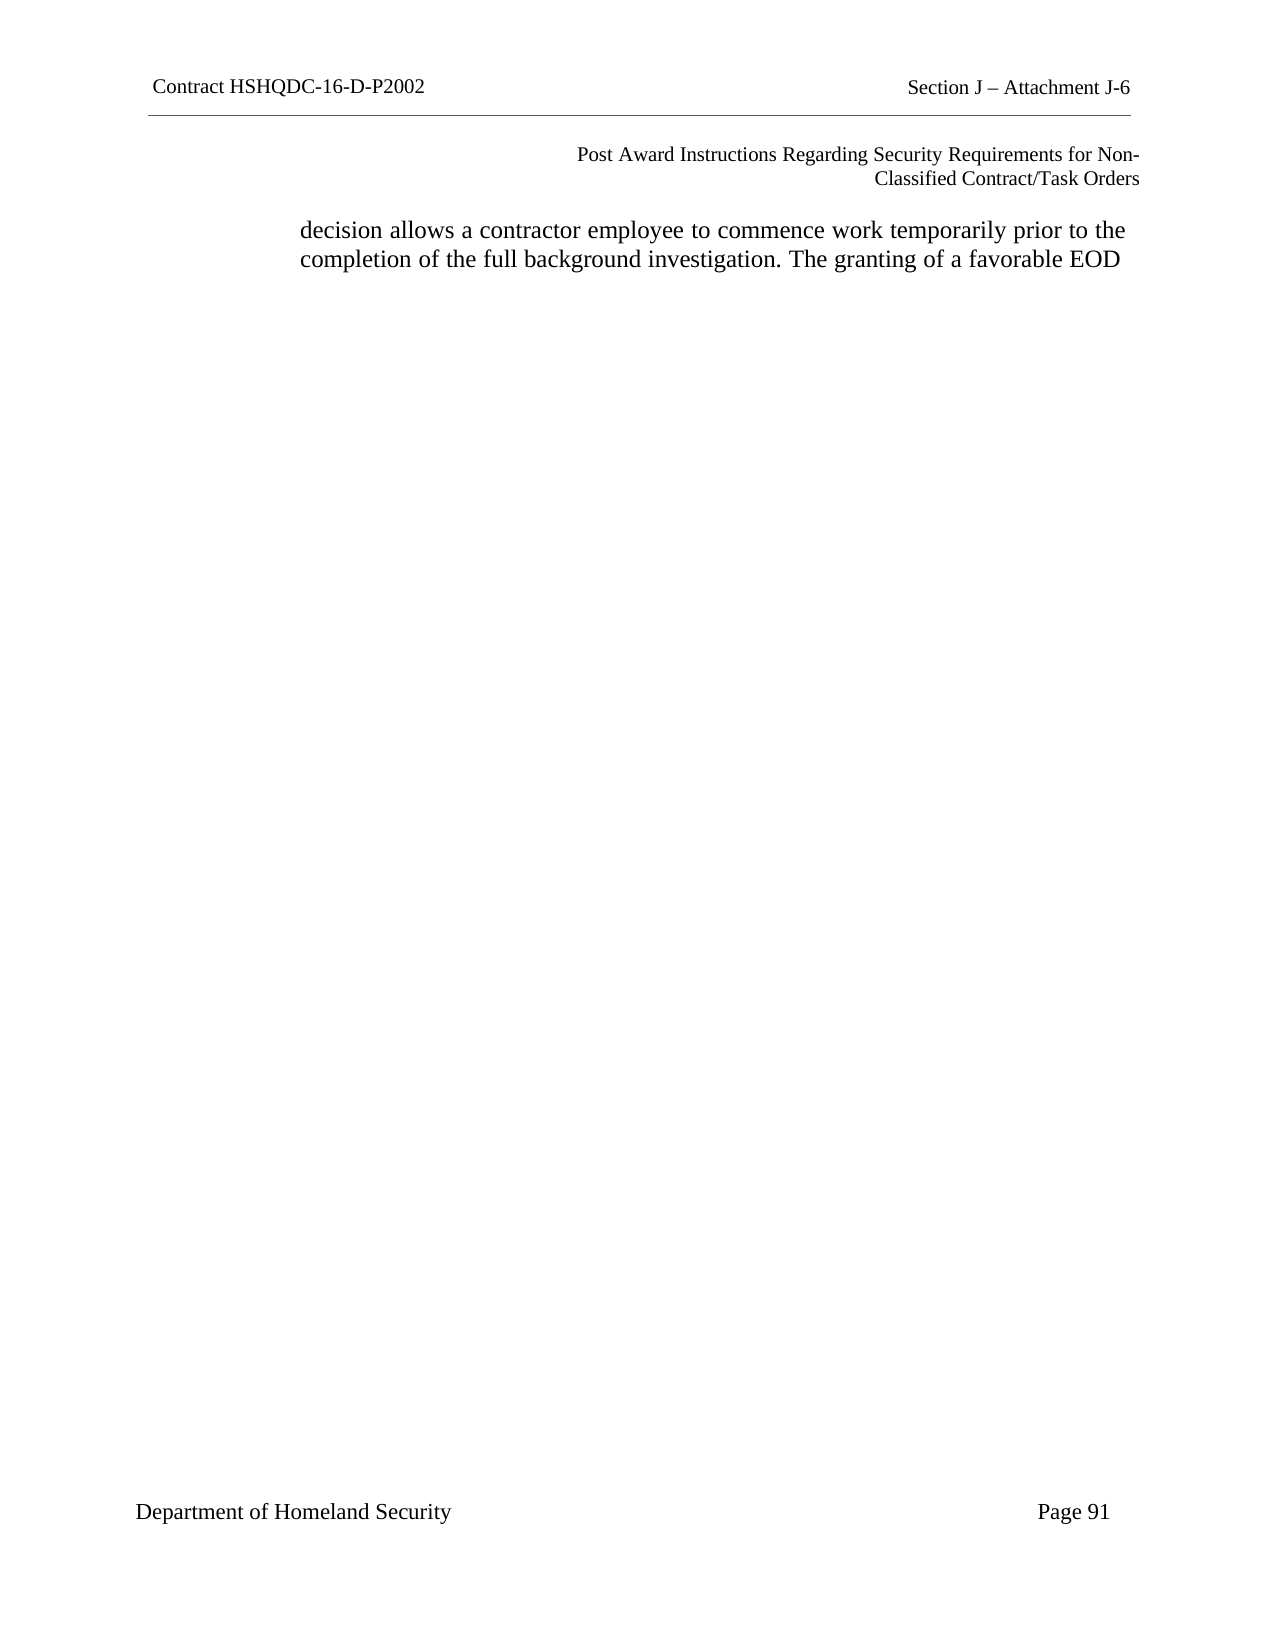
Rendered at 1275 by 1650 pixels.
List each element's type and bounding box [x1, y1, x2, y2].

list [225, 216, 1125, 273]
